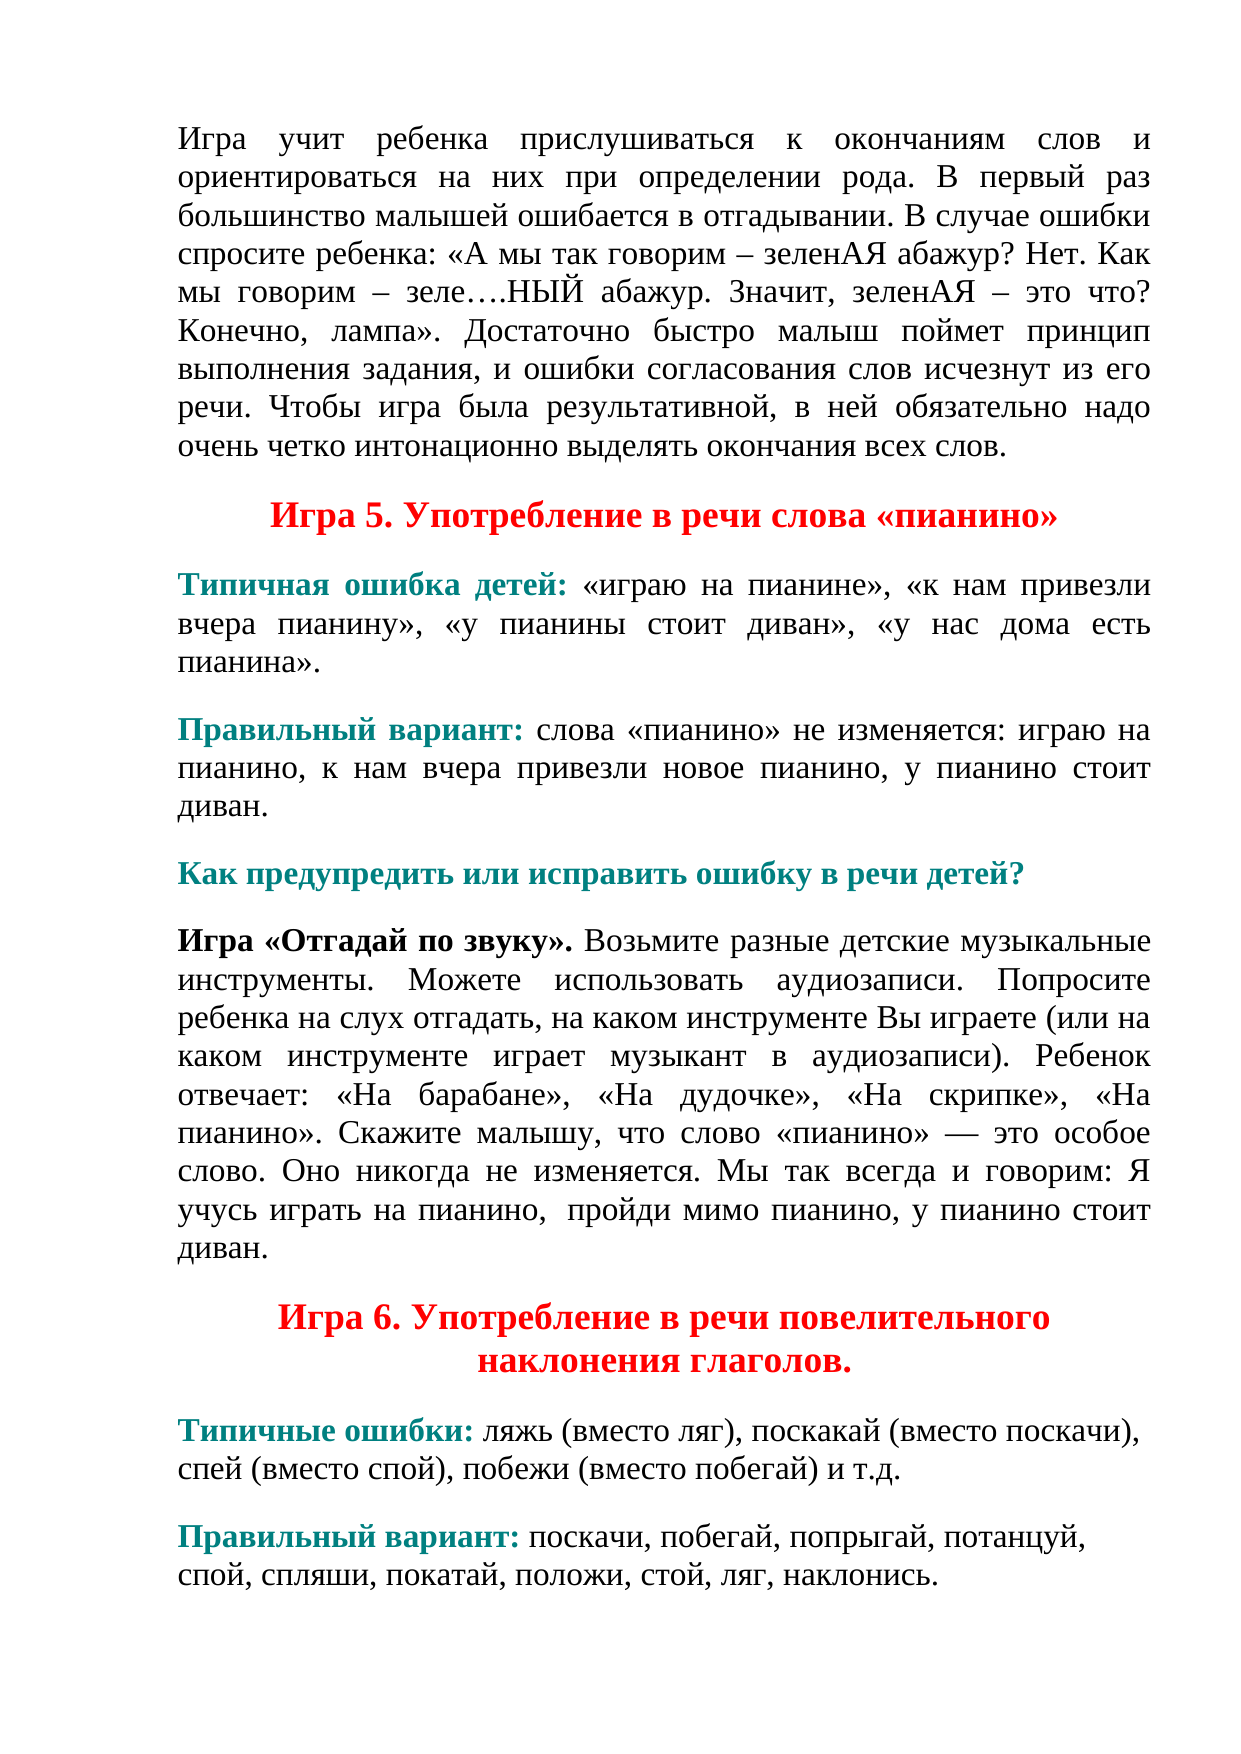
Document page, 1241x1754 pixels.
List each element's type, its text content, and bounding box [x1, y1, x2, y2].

text Игра 6. Употребление в речи повелительного наклонения глаголов. [177, 1294, 1152, 1381]
text Правильный вариант: слова «пианино» не изменяется: играю на пианино, к нам вчера привезли новое пианино, у пианино стоит диван. [177, 709, 1152, 824]
text Как предупредить или исправить ошибку в речи детей? [177, 853, 1152, 891]
text Игра учит ребенка прислушиваться к окончаниям слов и ориентироваться на них при определении рода. В первый раз большинство малышей ошибается в отгадывании. В случае ошибки спросите ребенка: «А мы так говорим – зеленАЯ абажур? Нет. Как мы говорим – зеле….НЫЙ абажур. Значит, зеленАЯ – это что? Конечно, лампа». Достаточно быстро малыш поймет принцип выполнения задания, и ошибки согласования слов исчезнут из его речи. Чтобы игра была результативной, в ней обязательно надо очень четко интонационно выделять окончания всех слов. [177, 118, 1152, 463]
text Правильный вариант: поскачи, побегай, попрыгай, потанцуй, спой, спляши, покатай, положи, стой, ляг, наклонись. [177, 1516, 1152, 1592]
text Игра 5. Употребление в речи слова «пианино» [177, 492, 1152, 535]
text Игра «Отгадай по звуку». Возьмите разные детские музыкальные инструменты. Можете использовать аудиозаписи. Попросите ребенка на слух отгадать, на каком инструменте Вы играете (или на каком инструменте играет музыкант в аудиозаписи). Ребенок отвечает: «На барабане», «На дудочке», «На скрипке», «На пианино». Скажите малышу, что слово «пианино» — это особое слово. Оно никогда не изменяется. Мы так всегда и говорим: Я учусь играть на пианино, пройди мимо пианино, у пианино стоит диван. [177, 920, 1152, 1265]
text Типичная ошибка детей: «играю на пианине», «к нам привезли вчера пианину», «у пианины стоит диван», «у нас дома есть пианина». [177, 564, 1152, 679]
text Типичные ошибки: ляжь (вместо ляг), поскакай (вместо поскачи), спей (вместо спой), побежи (вместо побегай) и т.д. [177, 1410, 1152, 1487]
